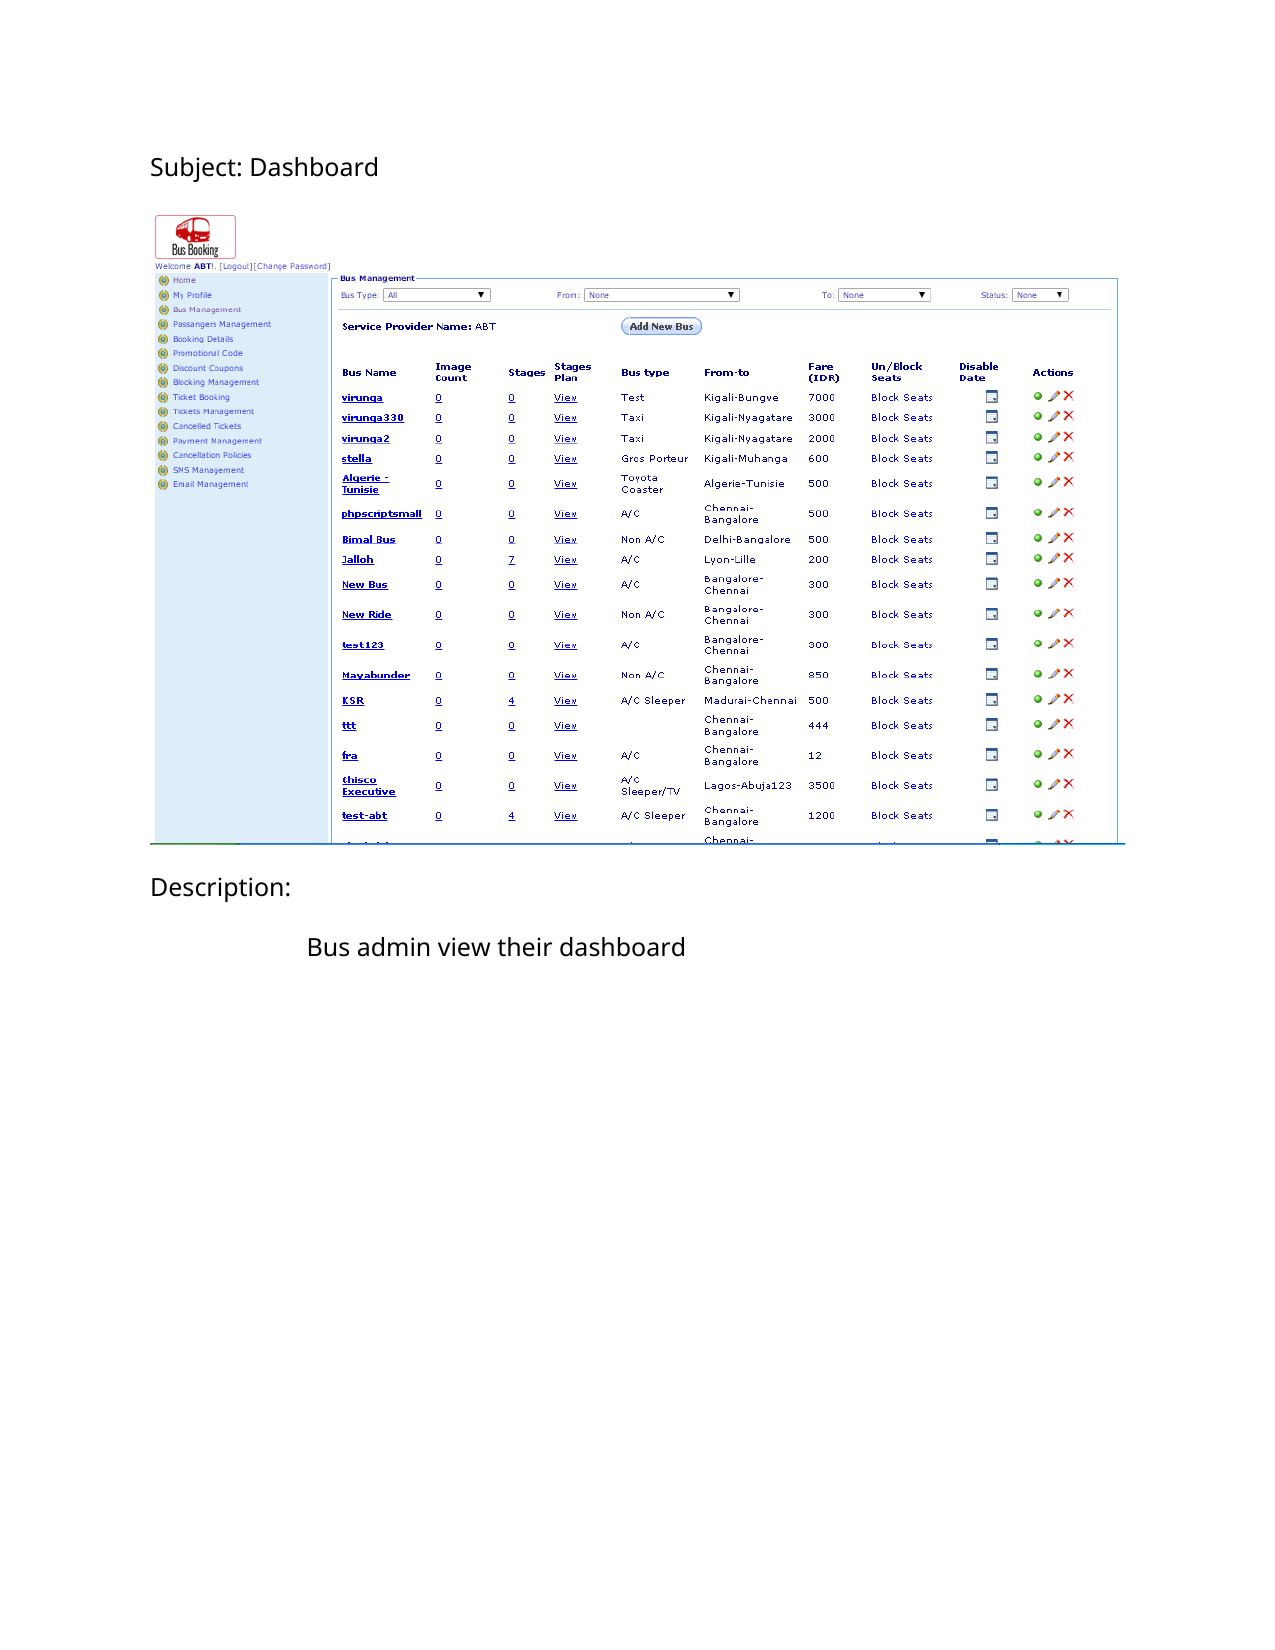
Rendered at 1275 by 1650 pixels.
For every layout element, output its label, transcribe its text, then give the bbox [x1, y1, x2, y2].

text Subject: Dashboard [150, 150, 1125, 184]
picture [150, 210, 1125, 845]
text Bus admin view their dashboard [150, 930, 1125, 964]
text Description: [150, 870, 1125, 904]
